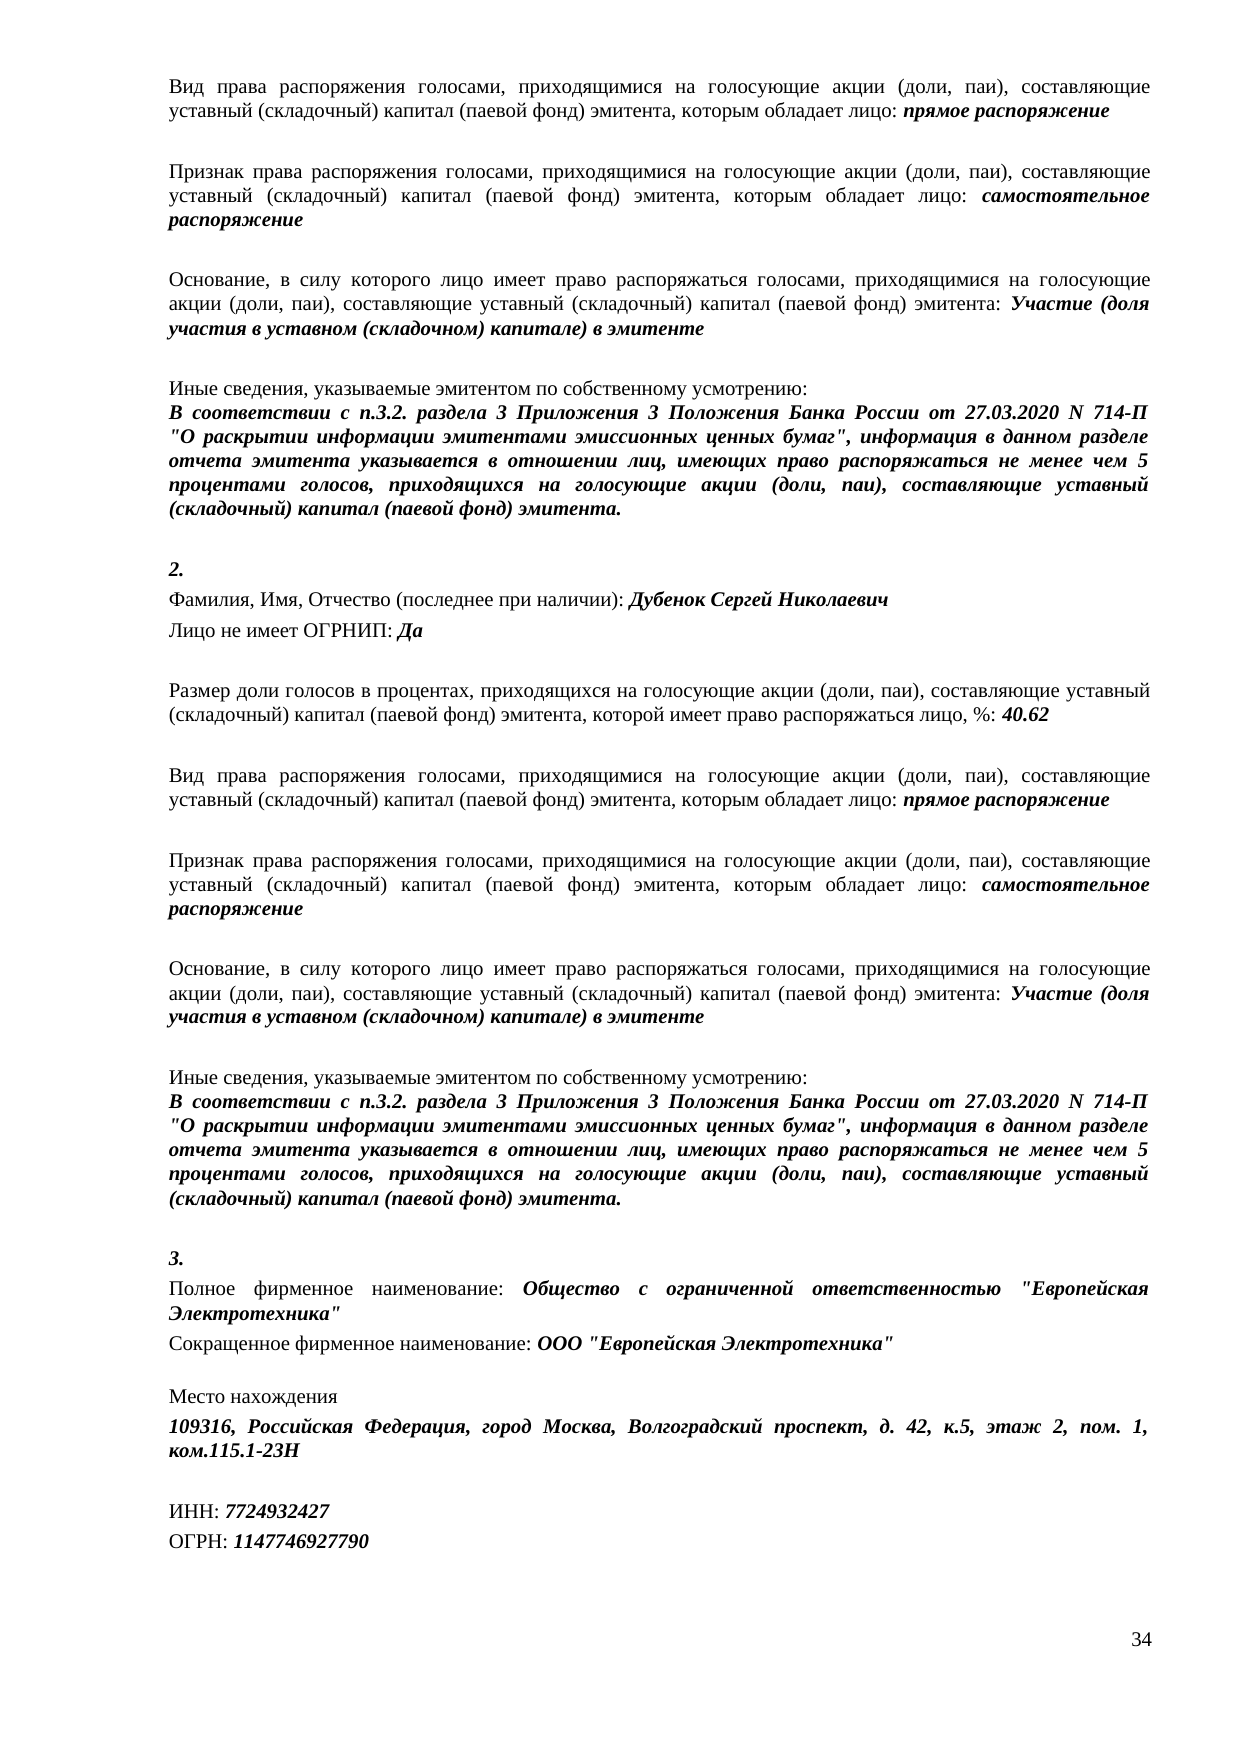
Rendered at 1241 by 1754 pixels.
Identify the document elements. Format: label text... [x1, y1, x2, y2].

text Признак права распоряжения голосами, приходящимися на голосующие акции (доли, паи), составляющие уставный (складочный) капитал (паевой фонд) эмитента, которым обладает лицо: самостоятельное распоряжение [168, 158, 1152, 231]
text ИНН: 7724932427 [168, 1499, 1152, 1523]
text Вид права распоряжения голосами, приходящимися на голосующие акции (доли, паи), составляющие уставный (складочный) капитал (паевой фонд) эмитента, которым обладает лицо: прямое распоряжение [168, 74, 1152, 122]
text Иные сведения, указываемые эмитентом по собственному усмотрению: В соответствии с п.3.2. раздела 3 Приложения 3 Положения Банка России от 27.03.2020 N 714-П "О раскрытии информации эмитентами эмиссионных ценных бумаг", информация в данном разделе отчета эмитента указывается в отношении лиц, имеющих право распоряжаться не менее чем 5 процентами голосов, приходящихся на голосующие акции (доли, паи), составляющие уставный (складочный) капитал (паевой фонд) эмитента. [168, 1065, 1152, 1209]
subtitle Место нахождения [168, 1384, 1152, 1408]
text Фамилия, Имя, Отчество (последнее при наличии): Дубенок Сергей Николаевич [168, 587, 1152, 611]
text Основание, в силу которого лицо имеет право распоряжаться голосами, приходящимися на голосующие акции (доли, паи), составляющие уставный (складочный) капитал (паевой фонд) эмитента: Участие (доля участия в уставном (складочном) капитале) в эмитенте [168, 956, 1152, 1028]
text Сокращенное фирменное наименование: ООО "Европейская Электротехника" [168, 1331, 1152, 1355]
text Лицо не имеет ОГРНИП: Да [168, 618, 1152, 642]
text Полное фирменное наименование: Общество с ограниченной ответственностью "Европейская Электротехника" [168, 1276, 1152, 1324]
text 2. [168, 557, 1152, 581]
text Основание, в силу которого лицо имеет право распоряжаться голосами, приходящимися на голосующие акции (доли, паи), составляющие уставный (складочный) капитал (паевой фонд) эмитента: Участие (доля участия в уставном (складочном) капитале) в эмитенте [168, 267, 1152, 339]
text Размер доли голосов в процентах, приходящихся на голосующие акции (доли, паи), составляющие уставный (складочный) капитал (паевой фонд) эмитента, которой имеет право распоряжаться лицо, %: 40.62 [168, 678, 1152, 726]
text 3. [168, 1246, 1152, 1270]
text ОГРН: 1147746927790 [168, 1529, 1152, 1553]
text 109316, Российская Федерация, город Москва, Волгоградский проспект, д. 42, к.5, этаж 2, пом. 1, ком.115.1-23Н [168, 1414, 1152, 1462]
text Вид права распоряжения голосами, приходящимися на голосующие акции (доли, паи), составляющие уставный (складочный) капитал (паевой фонд) эмитента, которым обладает лицо: прямое распоряжение [168, 763, 1152, 811]
text Признак права распоряжения голосами, приходящимися на голосующие акции (доли, паи), составляющие уставный (складочный) капитал (паевой фонд) эмитента, которым обладает лицо: самостоятельное распоряжение [168, 848, 1152, 920]
text Иные сведения, указываемые эмитентом по собственному усмотрению: В соответствии с п.3.2. раздела 3 Приложения 3 Положения Банка России от 27.03.2020 N 714-П "О раскрытии информации эмитентами эмиссионных ценных бумаг", информация в данном разделе отчета эмитента указывается в отношении лиц, имеющих право распоряжаться не менее чем 5 процентами голосов, приходящихся на голосующие акции (доли, паи), составляющие уставный (складочный) капитал (паевой фонд) эмитента. [168, 376, 1152, 520]
